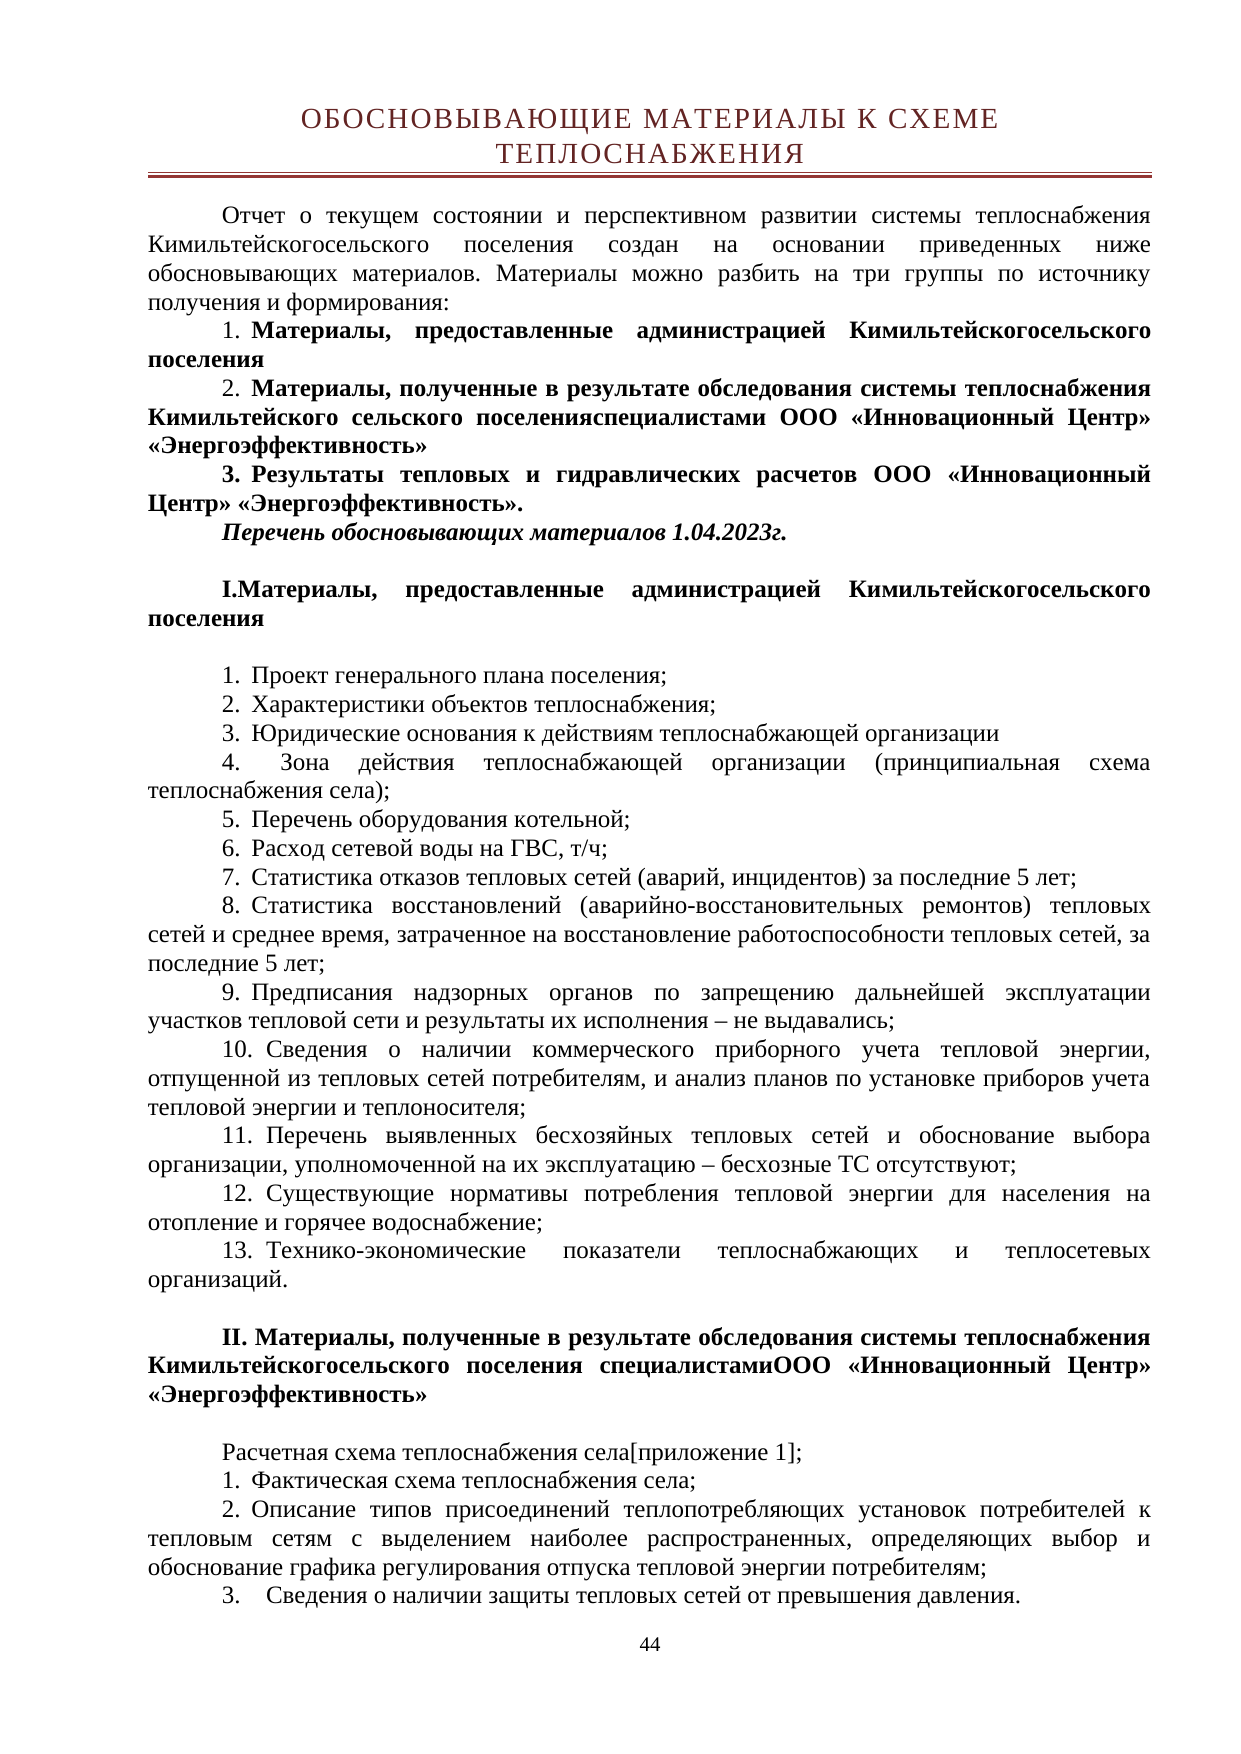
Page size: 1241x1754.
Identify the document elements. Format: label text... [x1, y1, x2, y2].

list Расход сетевой воды на ГВС, т/ч; [148, 833, 1152, 862]
subtitle Обосновывающие материалы к схеме теплоснабжения [148, 101, 1152, 172]
list Зона действия теплоснабжающей организации (принципиальная схема теплоснабжения села); [148, 747, 1152, 804]
list Статистика отказов тепловых сетей (аварий, инцидентов) за последние 5 лет; [148, 862, 1152, 890]
text Перечень обосновывающих материалов 1.04.2023г. [148, 517, 1152, 545]
text Расчетная схема теплоснабжения села[приложение 1]; [148, 1437, 1152, 1465]
list Перечень выявленных бесхозяйных тепловых сетей и обоснование выбора организации, уполномоченной на их эксплуатацию – бесхозные ТС отсутствуют; [148, 1120, 1152, 1178]
list Перечень оборудования котельной; [148, 804, 1152, 833]
list Юридические основания к действиям теплоснабжающей организации [148, 718, 1152, 747]
list Проект генерального плана поселения; [148, 660, 1152, 689]
list Материалы, полученные в результате обследования системы теплоснабжения Кимильтейского сельского поселенияспециалистами ООО «Инновационный Центр» «Энергоэффективность» [148, 373, 1152, 459]
list Результаты тепловых и гидравлических расчетов ООО «Инновационный Центр» «Энергоэффективность». [148, 459, 1152, 517]
text II. Материалы, полученные в результате обследования системы теплоснабжения Кимильтейскогосельского поселения специалистамиООО «Инновационный Центр» «Энергоэффективность» [148, 1322, 1152, 1408]
list Характеристики объектов теплоснабжения; [148, 689, 1152, 718]
text I.Материалы, предоставленные администрацией Кимильтейскогосельского поселения [148, 574, 1152, 632]
list Сведения о наличии коммерческого приборного учета тепловой энергии, отпущенной из тепловых сетей потребителям, и анализ планов по установке приборов учета тепловой энергии и теплоносителя; [148, 1034, 1152, 1120]
list Существующие нормативы потребления тепловой энергии для населения на отопление и горячее водоснабжение; [148, 1178, 1152, 1235]
list Статистика восстановлений (аварийно-восстановительных ремонтов) тепловых сетей и среднее время, затраченное на восстановление работоспособности тепловых сетей, за последние 5 лет; [148, 890, 1152, 977]
list Описание типов присоединений теплопотребляющих установок потребителей к тепловым сетям с выделением наиболее распространенных, определяющих выбор и обоснование графика регулирования отпуска тепловой энергии потребителям; [148, 1494, 1152, 1580]
list Предписания надзорных органов по запрещению дальнейшей эксплуатации участков тепловой сети и результаты их исполнения – не выдавались; [148, 977, 1152, 1034]
list Сведения о наличии защиты тепловых сетей от превышения давления. [148, 1580, 1152, 1609]
list Фактическая схема теплоснабжения села; [148, 1465, 1152, 1494]
text Отчет о текущем состоянии и перспективном развитии системы теплоснабжения Кимильтейскогосельского поселения создан на основании приведенных ниже обосновывающих материалов. Материалы можно разбить на три группы по источнику получения и формирования: [148, 200, 1152, 315]
list Материалы, предоставленные администрацией Кимильтейскогосельского поселения [148, 315, 1152, 373]
list Технико-экономические показатели теплоснабжающих и теплосетевых организаций. [148, 1235, 1152, 1293]
